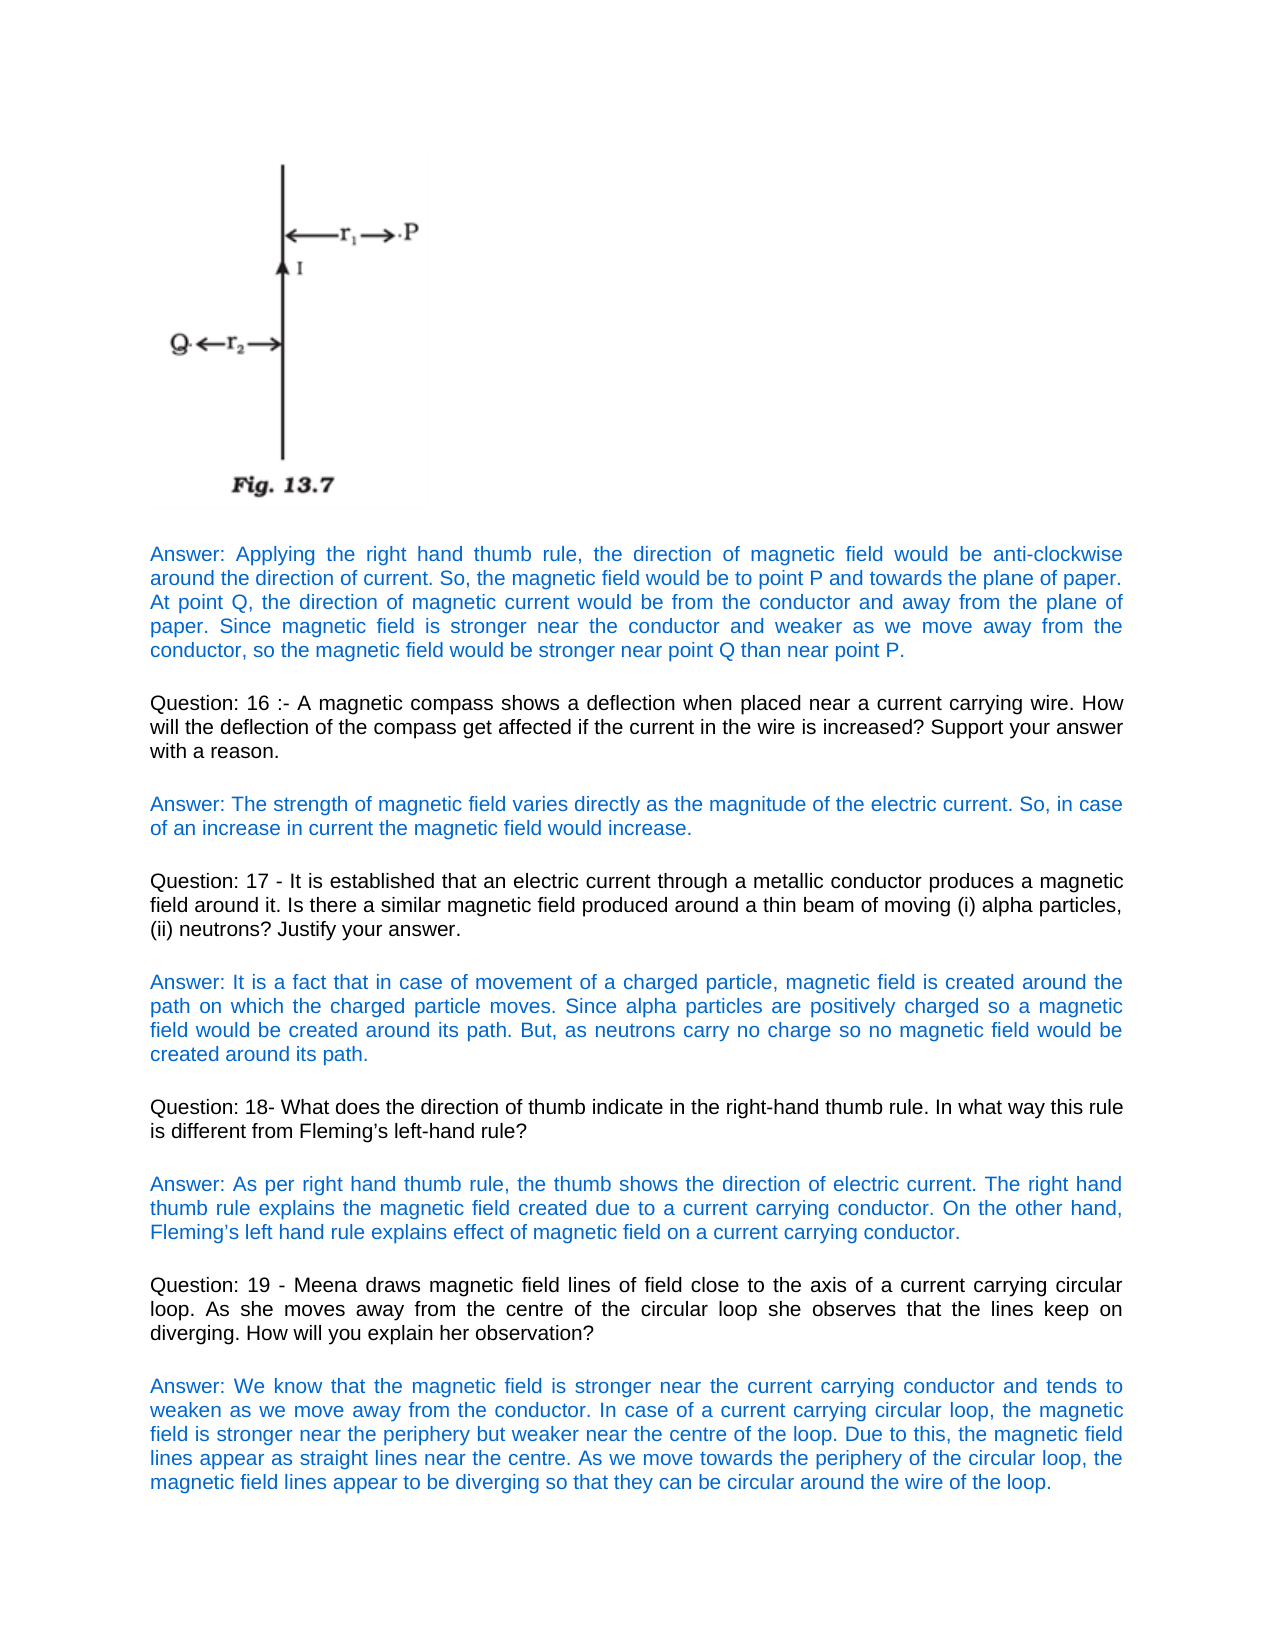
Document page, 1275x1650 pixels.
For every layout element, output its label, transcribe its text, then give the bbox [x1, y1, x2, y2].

text Answer: It is a fact that in case of movement of a charged particle, magnetic field is created around the path on which the charged particle moves. Since alpha particles are positively charged so a magnetic field would be created around its path. But, as neutrons carry no charge so no magnetic field would be created around its path. [150, 970, 1125, 1066]
text Answer: Applying the right hand thumb rule, the direction of magnetic field would be anti-clockwise around the direction of current. So, the magnetic field would be to point P and towards the plane of paper. At point Q, the direction of magnetic current would be from the conductor and away from the plane of paper. Since magnetic field is stronger near the conductor and weaker as we move away from the conductor, so the magnetic field would be stronger near point Q than near point P. [150, 542, 1125, 661]
text Question: 16 :- A magnetic compass shows a deflection when placed near a current carrying wire. How will the deflection of the compass get affected if the current in the wire is increased? Support your answer with a reason. [150, 691, 1125, 762]
text Question: 17 - It is established that an electric current through a metallic conductor produces a magnetic field around it. Is there a similar magnetic field produced around a thin beam of moving (i) alpha particles, (ii) neutrons? Justify your answer. [150, 869, 1125, 941]
picture [150, 150, 433, 513]
text Answer: We know that the magnetic field is stronger near the current carrying conductor and tends to weaken as we move away from the conductor. In case of a current carrying circular loop, the magnetic field is stronger near the periphery but weaker near the centre of the loop. Due to this, the magnetic field lines appear as straight lines near the centre. As we move towards the periphery of the circular loop, the magnetic field lines appear to be diverging so that they can be circular around the wire of the loop. [150, 1374, 1125, 1494]
text Answer: As per right hand thumb rule, the thumb shows the direction of electric current. The right hand thumb rule explains the magnetic field created due to a current carrying conductor. On the other hand, Fleming’s left hand rule explains effect of magnetic field on a current carrying conductor. [150, 1172, 1125, 1244]
text Question: 18- What does the direction of thumb indicate in the right-hand thumb rule. In what way this rule is different from Fleming’s left-hand rule? [150, 1095, 1125, 1143]
text Answer: The strength of magnetic field varies directly as the magnitude of the electric current. So, in case of an increase in current the magnetic field would increase. [150, 792, 1125, 839]
text Question: 19 - Meena draws magnetic field lines of field close to the axis of a current carrying circular loop. As she moves away from the centre of the circular loop she observes that the lines keep on diverging. How will you explain her observation? [150, 1273, 1125, 1345]
